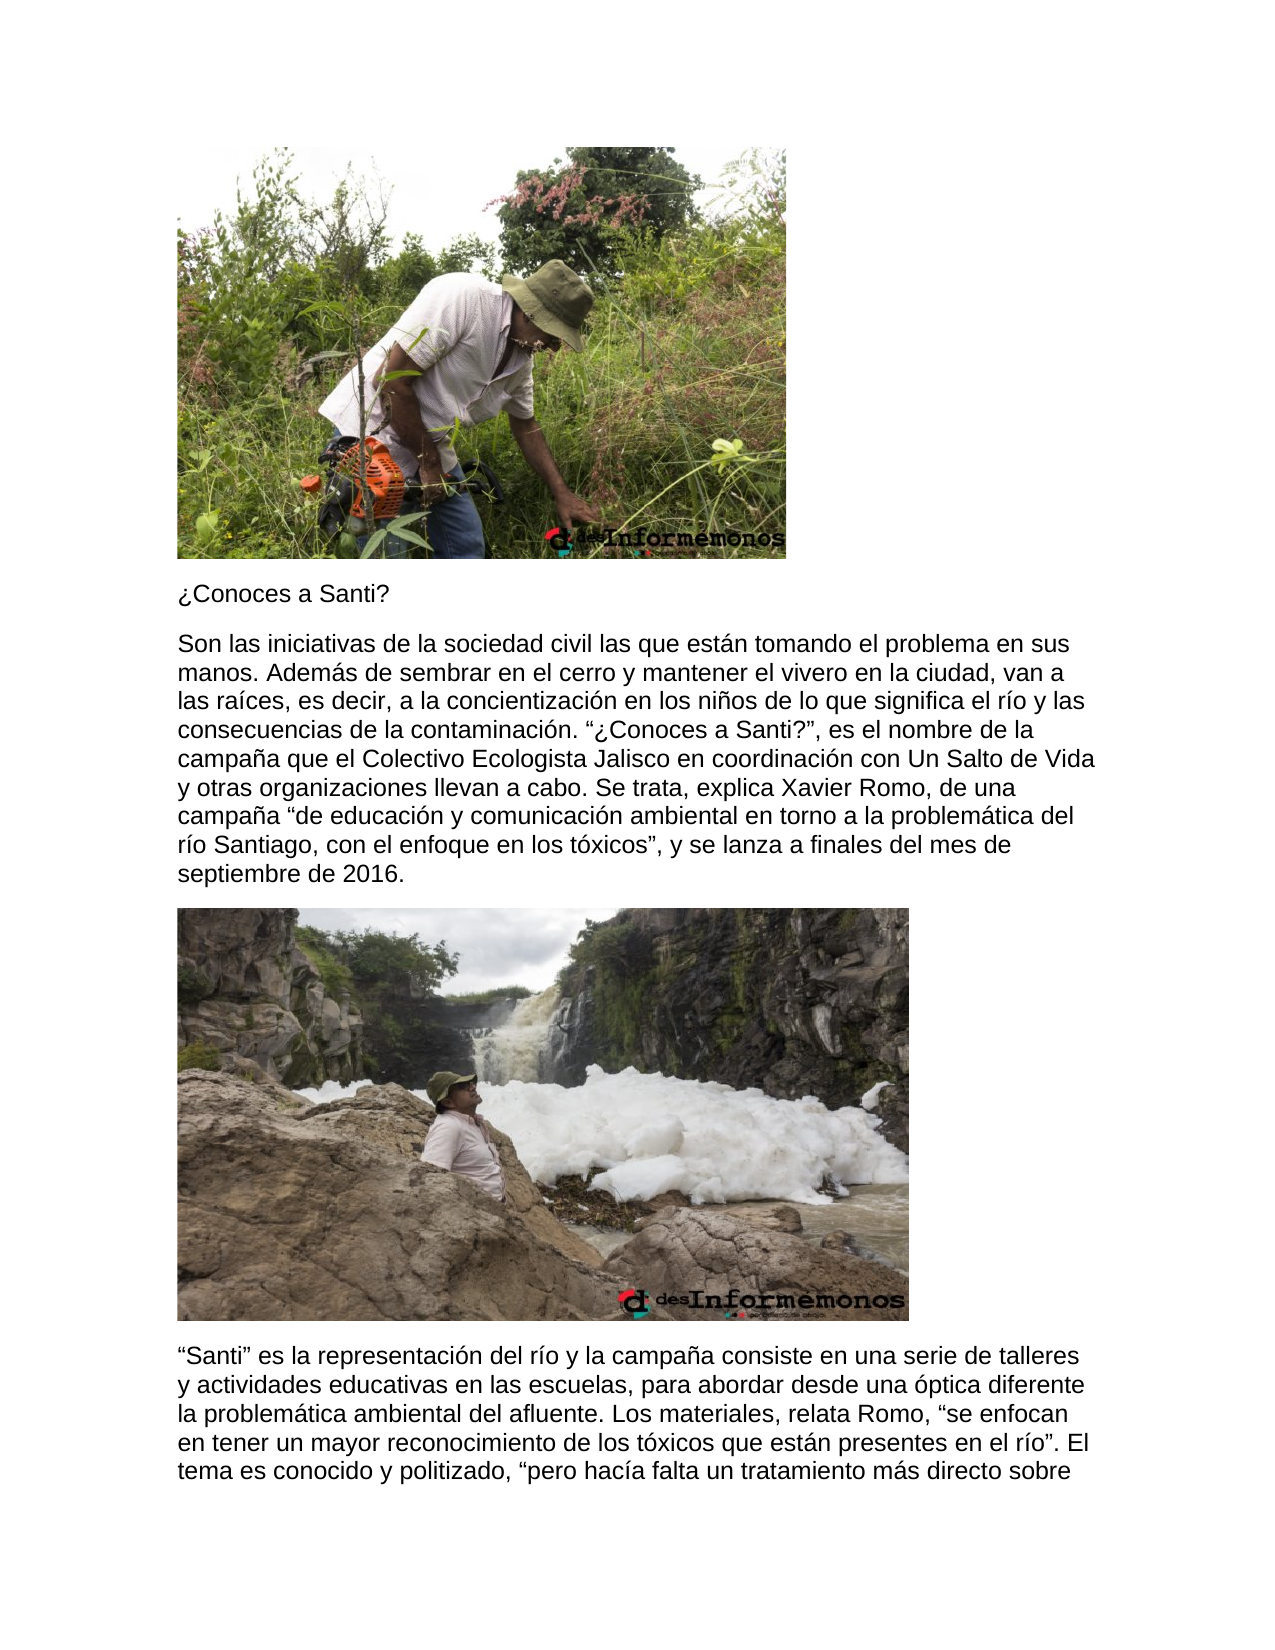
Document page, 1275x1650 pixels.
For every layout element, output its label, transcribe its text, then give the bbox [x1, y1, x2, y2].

picture [177, 908, 909, 1321]
picture [177, 147, 787, 559]
text Son las iniciativas de la sociedad civil las que están tomando el problema en sus manos. Además de sembrar en el cerro y mantener el vivero en la ciudad, van a las raíces, es decir, a la concientización en los niños de lo que significa el río y las consecuencias de la contaminación. “¿Conoces a Santi?”, es el nombre de la campaña que el Colectivo Ecologista Jalisco en coordinación con Un Salto de Vida y otras organizaciones llevan a cabo. Se trata, explica Xavier Romo, de una campaña “de educación y comunicación ambiental en torno a la problemática del río Santiago, con el enfoque en los tóxicos”, y se lanza a finales del mes de septiembre de 2016. [177, 629, 1098, 888]
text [177, 1341, 1098, 1485]
text ¿Conoces a Santi? [177, 579, 1098, 608]
